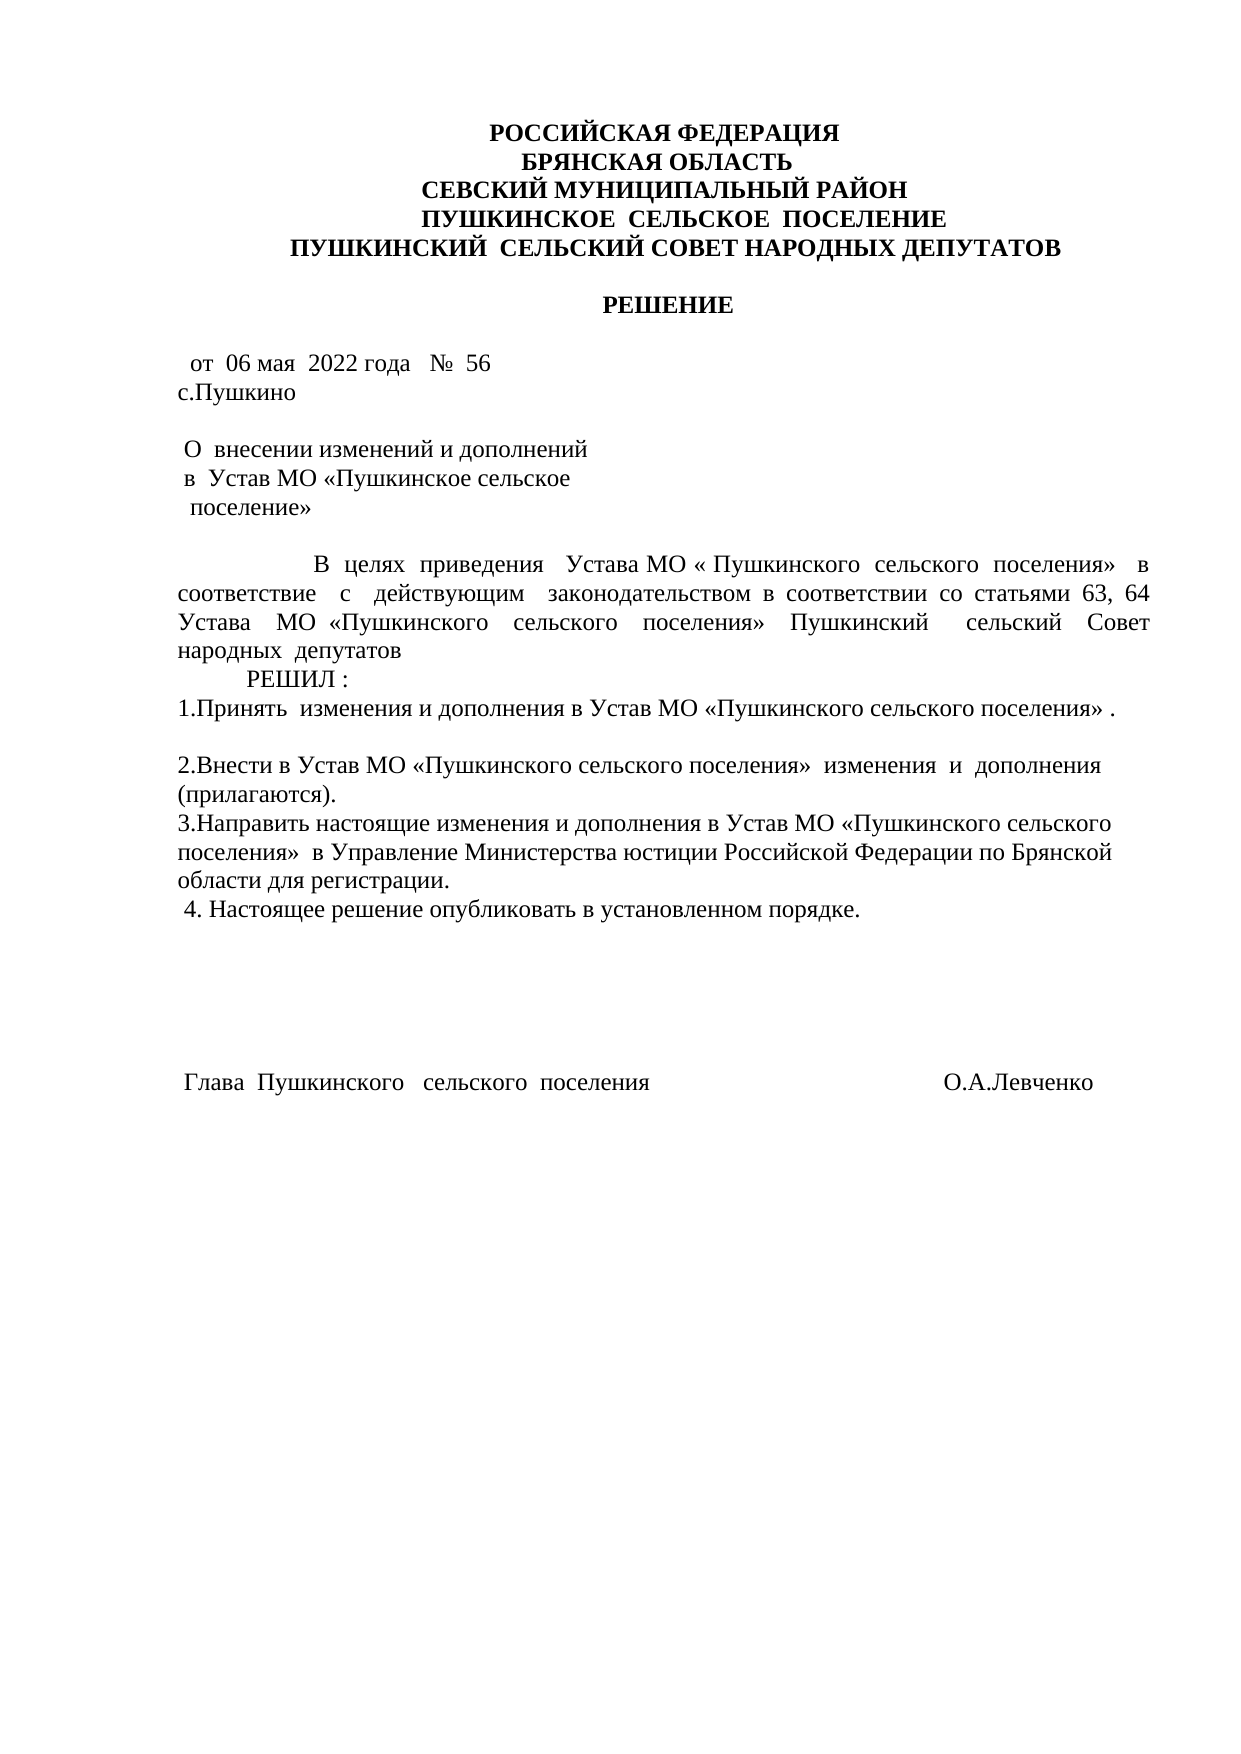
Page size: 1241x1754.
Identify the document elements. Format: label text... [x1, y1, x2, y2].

text РОССИЙСКАЯ ФЕДЕРАЦИЯ [177, 118, 1152, 147]
text в Устав МО «Пушкинское сельское [177, 463, 1152, 492]
text РЕШЕНИЕ [177, 291, 1152, 319]
text РЕШИЛ : [177, 664, 1152, 693]
text поселение» [177, 492, 1152, 521]
text В целях приведения Устава МО « Пушкинского сельского поселения» в соответствие с действующим законодательством в соответствии со статьями 63, 64 Устава МО «Пушкинского сельского поселения» Пушкинский сельский Совет народных депутатов [177, 549, 1152, 664]
text от 06 мая 2022 года № 56 [177, 348, 1152, 377]
text ПУШКИНСКИЙ СЕЛЬСКИЙ СОВЕТ НАРОДНЫХ ДЕПУТАТОВ [177, 233, 1152, 262]
text 3.Направить настоящие изменения и дополнения в Устав МО «Пушкинского сельского поселения» в Управление Министерства юстиции Российской Федерации по Брянской области для регистрации. [177, 808, 1152, 894]
text БРЯНСКАЯ ОБЛАСТЬ [177, 147, 1152, 176]
text ПУШКИНСКОЕ СЕЛЬСКОЕ ПОСЕЛЕНИЕ [177, 204, 1152, 233]
text Глава Пушкинского сельского поселения О.А.Левченко [177, 1067, 1152, 1096]
text СЕВСКИЙ МУНИЦИПАЛЬНЫЙ РАЙОН [177, 176, 1152, 204]
text О внесении изменений и дополнений [177, 434, 1152, 463]
text 2.Внести в Устав МО «Пушкинского сельского поселения» изменения и дополнения (прилагаются). [177, 751, 1152, 808]
text 4. Настоящее решение опубликовать в установленном порядке. [177, 894, 1152, 923]
text с.Пушкино [177, 377, 1152, 406]
text 1.Принять изменения и дополнения в Устав МО «Пушкинского сельского поселения» . [177, 693, 1152, 722]
